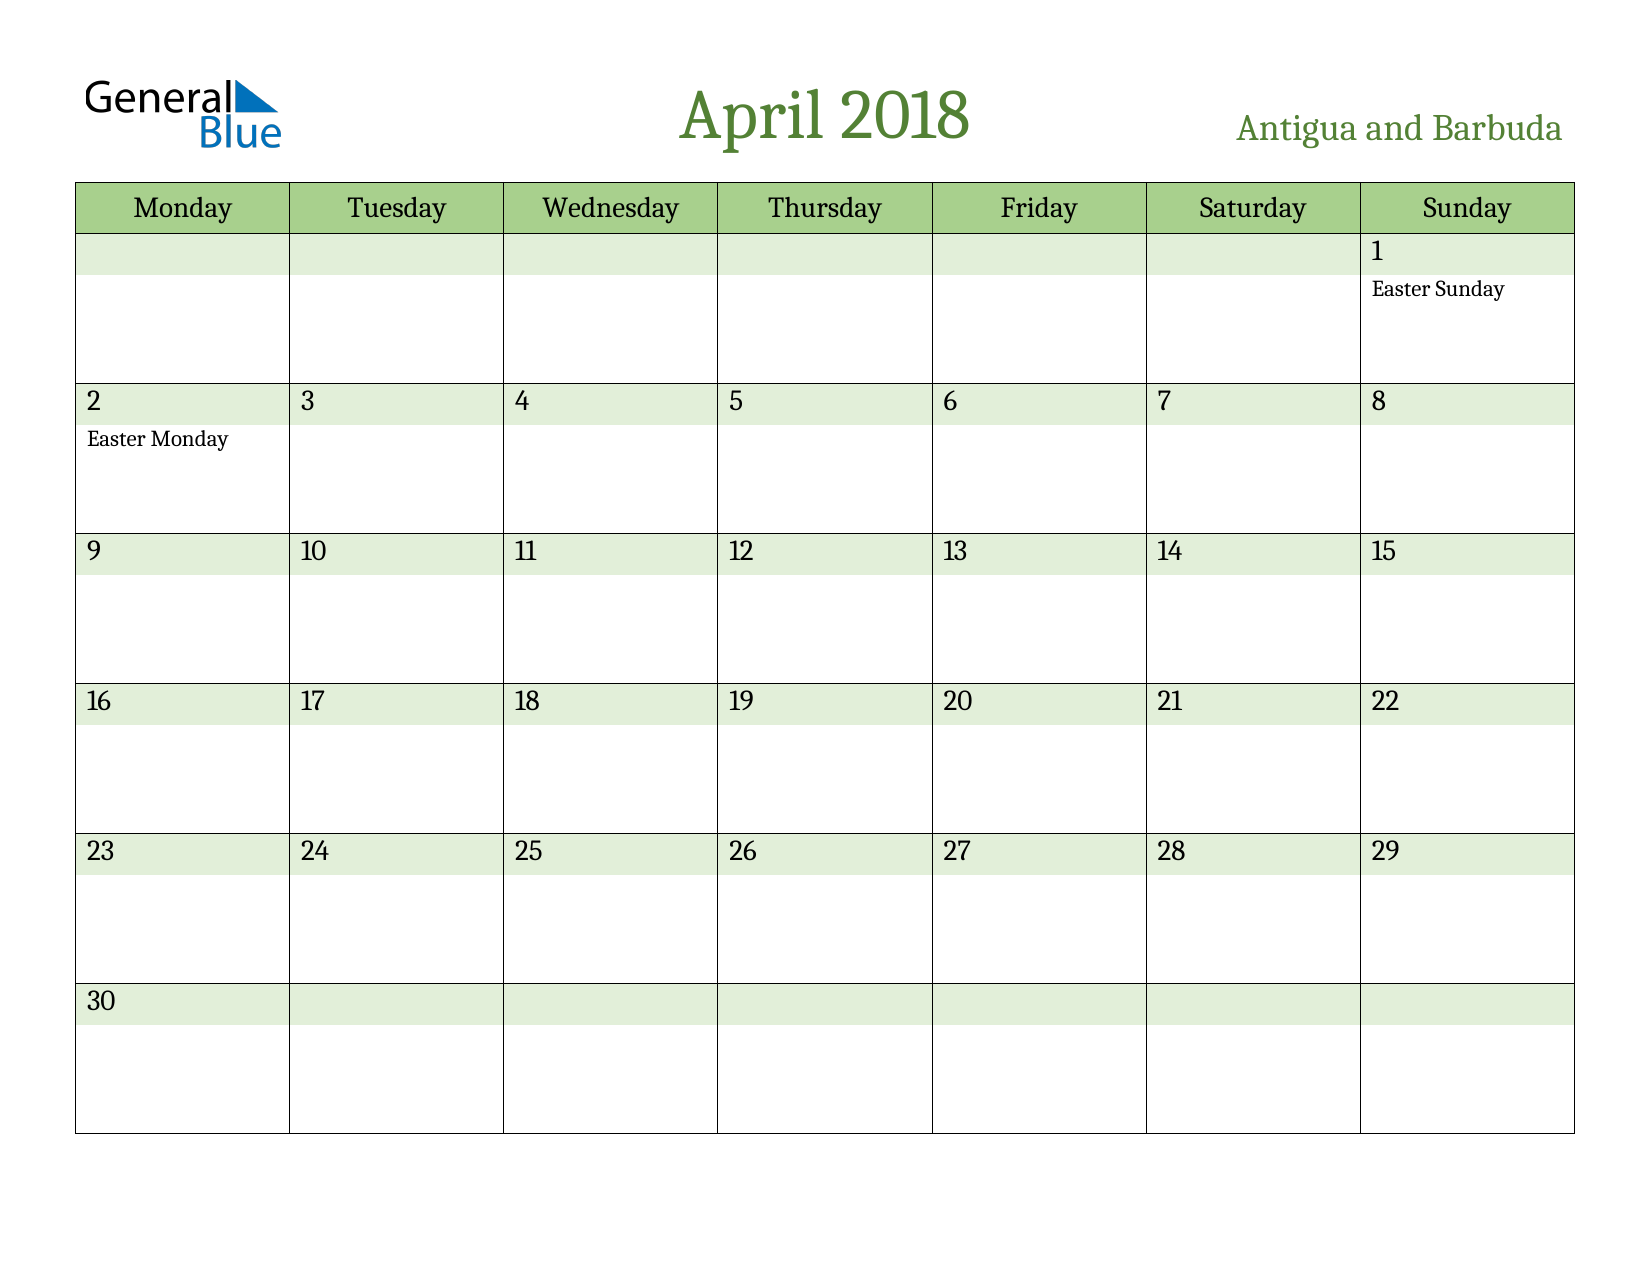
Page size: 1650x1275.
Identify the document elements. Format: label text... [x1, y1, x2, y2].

table_cell [76, 875, 289, 983]
table_cell 3 [290, 384, 503, 425]
table_cell 12 [718, 534, 932, 575]
table_cell [290, 725, 503, 833]
table_cell [76, 725, 289, 833]
table_cell [933, 234, 1146, 275]
table_cell [504, 875, 717, 983]
table_cell 26 [718, 834, 932, 875]
table_cell [718, 984, 932, 1025]
table_cell 9 [76, 534, 289, 575]
table_cell 2 [76, 384, 289, 425]
table_cell [933, 875, 1146, 983]
table_cell [76, 275, 289, 383]
table_cell 6 [933, 384, 1146, 425]
table_cell [290, 1025, 503, 1133]
table_cell [1147, 275, 1360, 383]
table_cell [718, 1025, 932, 1133]
table_cell 5 [718, 384, 932, 425]
table_cell 17 [290, 684, 503, 725]
table_cell Sunday [1361, 183, 1574, 233]
table_cell [1361, 575, 1574, 683]
table_cell [504, 1025, 717, 1133]
table_cell 10 [290, 534, 503, 575]
table_cell [933, 984, 1146, 1025]
table_cell [718, 234, 932, 275]
table_header April 2018 [504, 75, 1146, 182]
table_cell 21 [1147, 684, 1360, 725]
table_cell [290, 984, 503, 1025]
table_cell 14 [1147, 534, 1360, 575]
table_cell 24 [290, 834, 503, 875]
table_cell Wednesday [504, 183, 717, 233]
table_cell Monday [76, 183, 289, 233]
table_cell [933, 275, 1146, 383]
table_header Antigua and Barbuda [1146, 75, 1574, 182]
table_cell Easter Sunday [1361, 275, 1574, 383]
table_cell 27 [933, 834, 1146, 875]
table_cell [1361, 984, 1574, 1025]
table_cell [1147, 875, 1360, 983]
table_cell [718, 275, 932, 383]
table_cell 23 [76, 834, 289, 875]
table_cell [1361, 425, 1574, 533]
table_cell 19 [718, 684, 932, 725]
table_cell 15 [1361, 534, 1574, 575]
table_cell [290, 575, 503, 683]
table_cell [504, 984, 717, 1025]
table_cell [1147, 725, 1360, 833]
table_cell Easter Monday [76, 425, 289, 533]
table_cell [933, 425, 1146, 533]
table_cell [76, 1025, 289, 1133]
table_cell [1361, 725, 1574, 833]
table_cell 13 [933, 534, 1146, 575]
table_cell Friday [933, 183, 1146, 233]
table_cell [1147, 425, 1360, 533]
table_cell [290, 275, 503, 383]
table_cell [504, 275, 717, 383]
table_cell [76, 234, 289, 275]
table_cell [718, 575, 932, 683]
table_cell [718, 725, 932, 833]
table_cell [933, 725, 1146, 833]
table_cell [1361, 875, 1574, 983]
table_cell 20 [933, 684, 1146, 725]
table_cell [290, 425, 503, 533]
table_cell [504, 725, 717, 833]
table_cell [504, 234, 717, 275]
table_cell [1147, 575, 1360, 683]
table_cell Tuesday [290, 183, 503, 233]
table_cell 18 [504, 684, 717, 725]
table_cell [290, 234, 503, 275]
table_cell [504, 575, 717, 683]
table_cell Thursday [718, 183, 932, 233]
table_cell 1 [1361, 234, 1574, 275]
table_cell 16 [76, 684, 289, 725]
table_cell [1361, 1025, 1574, 1133]
table_cell 29 [1361, 834, 1574, 875]
table_cell 7 [1147, 384, 1360, 425]
picture [86, 80, 281, 148]
table_cell [76, 575, 289, 683]
table_cell [1147, 1025, 1360, 1133]
table_cell 22 [1361, 684, 1574, 725]
table_cell [1147, 984, 1360, 1025]
table_cell 11 [504, 534, 717, 575]
table_header [76, 75, 503, 182]
table_cell [933, 575, 1146, 683]
table_cell Saturday [1147, 183, 1360, 233]
table_cell 25 [504, 834, 717, 875]
table_cell [718, 425, 932, 533]
table_cell 28 [1147, 834, 1360, 875]
table_cell [290, 875, 503, 983]
table_cell [1147, 234, 1360, 275]
table_cell [504, 425, 717, 533]
table_cell 30 [76, 984, 289, 1025]
table_cell [718, 875, 932, 983]
table_cell 4 [504, 384, 717, 425]
table_cell [933, 1025, 1146, 1133]
table_cell 8 [1361, 384, 1574, 425]
